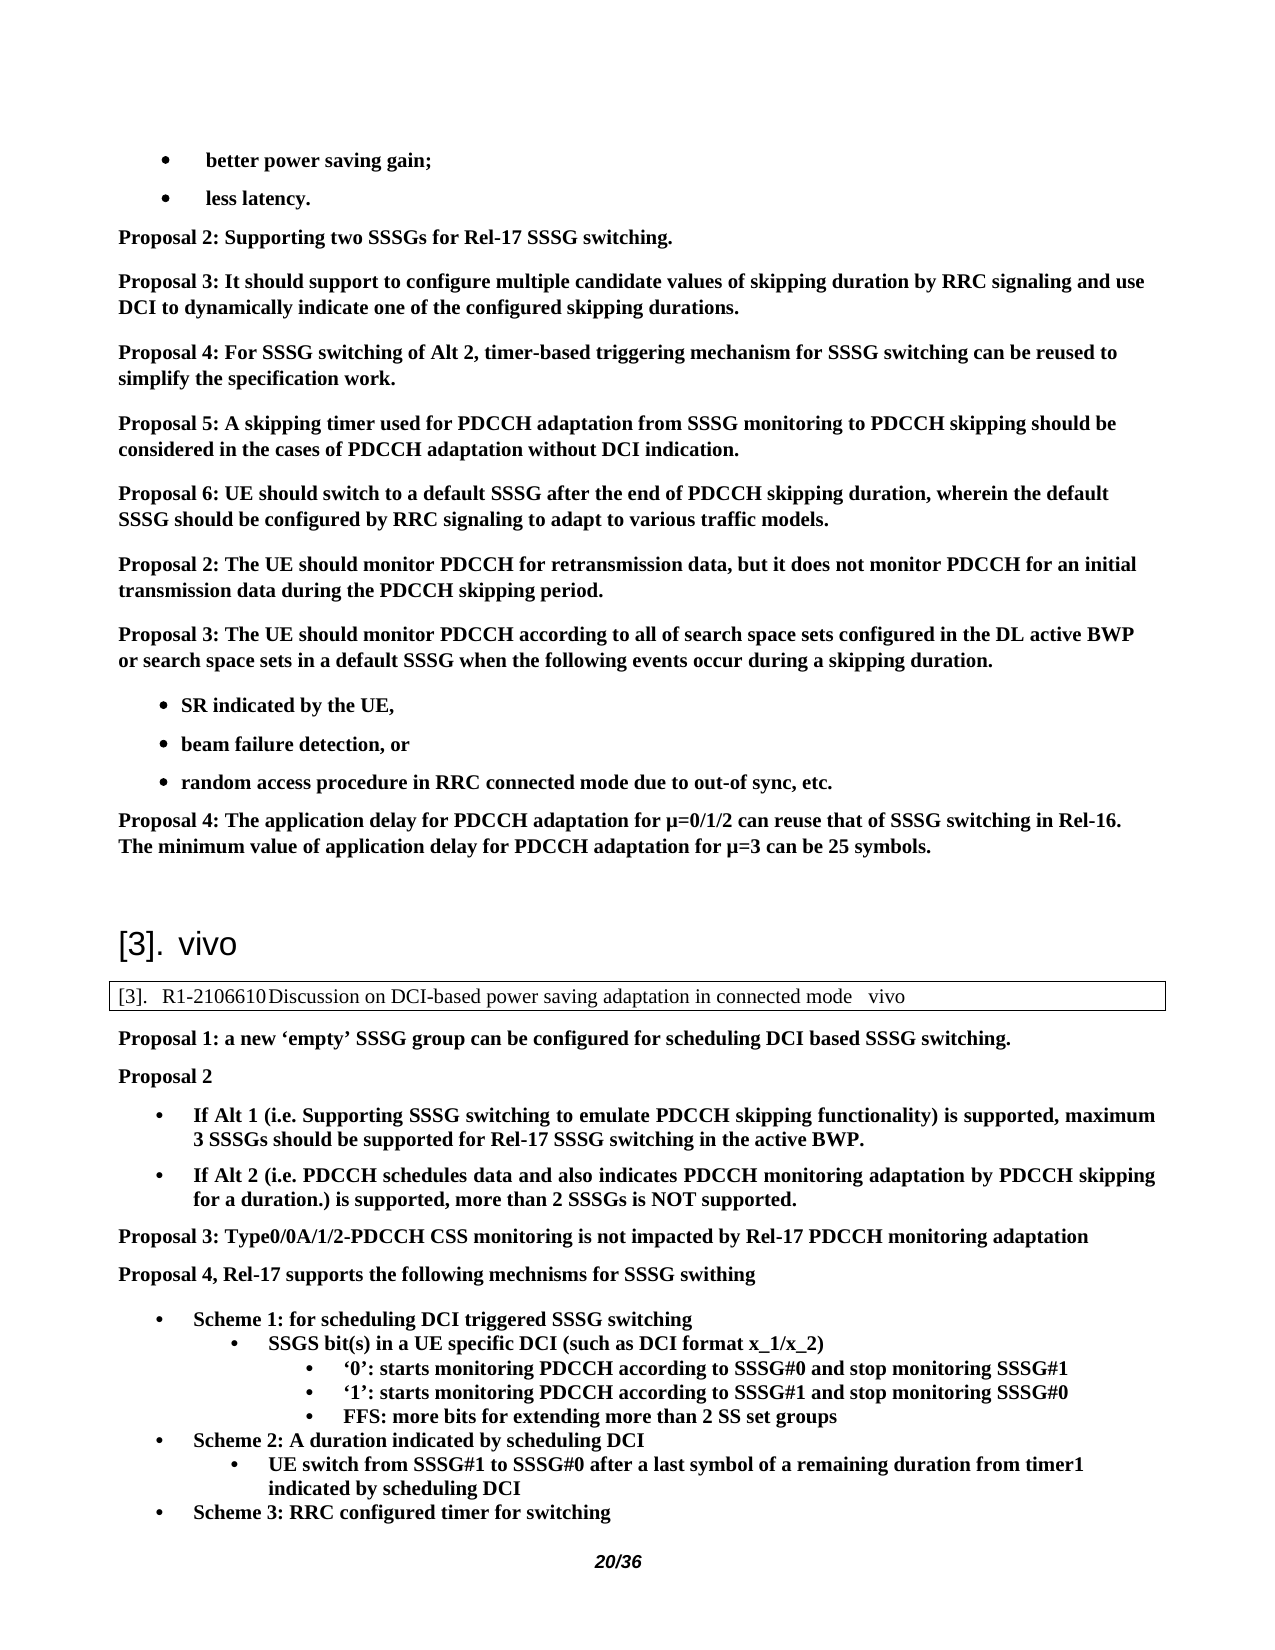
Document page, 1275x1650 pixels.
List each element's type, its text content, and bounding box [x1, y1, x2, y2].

text Proposal 1: a new ‘empty’ SSSG group can be configured for scheduling DCI based SSSG switching. [118, 1026, 1157, 1049]
text Proposal 6: UE should switch to a default SSSG after the end of PDCCH skipping duration, wherein the default SSSG should be configured by RRC signaling to adapt to various traffic models. [118, 481, 1157, 531]
list If Alt 1 (i.e. Supporting SSSG switching to emulate PDCCH skipping functionality) is supported, maximum 3 SSSGs should be supported for Rel-17 SSSG switching in the active BWP. [156, 1102, 1157, 1151]
list R1-2106610 Discussion on DCI-based power saving adaptation in connected mode vivo [110, 982, 1165, 1010]
text Proposal 2: Supporting two SSSGs for Rel-17 SSSG switching. [118, 224, 1157, 249]
text Proposal 3: It should support to configure multiple candidate values of skipping duration by RRC signaling and use DCI to dynamically indicate one of the configured skipping durations. [118, 269, 1157, 319]
list ‘0’: starts monitoring PDCCH according to SSSG#0 and stop monitoring SSSG#1 [306, 1355, 1157, 1379]
text Proposal 2 [118, 1064, 1157, 1088]
text Proposal 5: A skipping timer used for PDCCH adaptation from SSSG monitoring to PDCCH skipping should be considered in the cases of PDCCH adaptation without DCI indication. [118, 411, 1157, 461]
list less latency. [162, 186, 1157, 210]
list better power saving gain; [162, 148, 1157, 172]
list SR indicated by the UE, [160, 693, 1157, 717]
list If Alt 2 (i.e. PDCCH schedules data and also indicates PDCCH monitoring adaptation by PDCCH skipping for a duration.) is supported, more than 2 SSSGs is NOT supported. [156, 1163, 1157, 1211]
text Proposal 3: Type0/0A/1/2-PDCCH CSS monitoring is not impacted by Rel-17 PDCCH monitoring adaptation [118, 1224, 1157, 1248]
text Proposal 4: For SSSG switching of Alt 2, timer-based triggering mechanism for SSSG switching can be reused to simplify the specification work. [118, 340, 1157, 390]
list ‘1’: starts monitoring PDCCH according to SSSG#1 and stop monitoring SSSG#0 [306, 1379, 1157, 1404]
list Scheme 2: A duration indicated by scheduling DCI [156, 1428, 1157, 1452]
list beam failure detection, or [160, 731, 1157, 756]
list UE switch from SSSG#1 to SSSG#0 after a last symbol of a remaining duration from timer1 indicated by scheduling DCI [231, 1452, 1157, 1500]
list Scheme 3: RRC configured timer for switching [156, 1500, 1157, 1524]
text Proposal 4, Rel-17 supports the following mechnisms for SSSG swithing [118, 1262, 1157, 1286]
list FFS: more bits for extending more than 2 SS set groups [306, 1404, 1157, 1428]
subtitle vivo [118, 924, 1157, 962]
list random access procedure in RRC connected mode due to out-of sync, etc. [160, 770, 1157, 794]
list SSGS bit(s) in a UE specific DCI (such as DCI format x_1/x_2) [231, 1331, 1157, 1355]
list Scheme 1: for scheduling DCI triggered SSSG switching [156, 1307, 1157, 1331]
